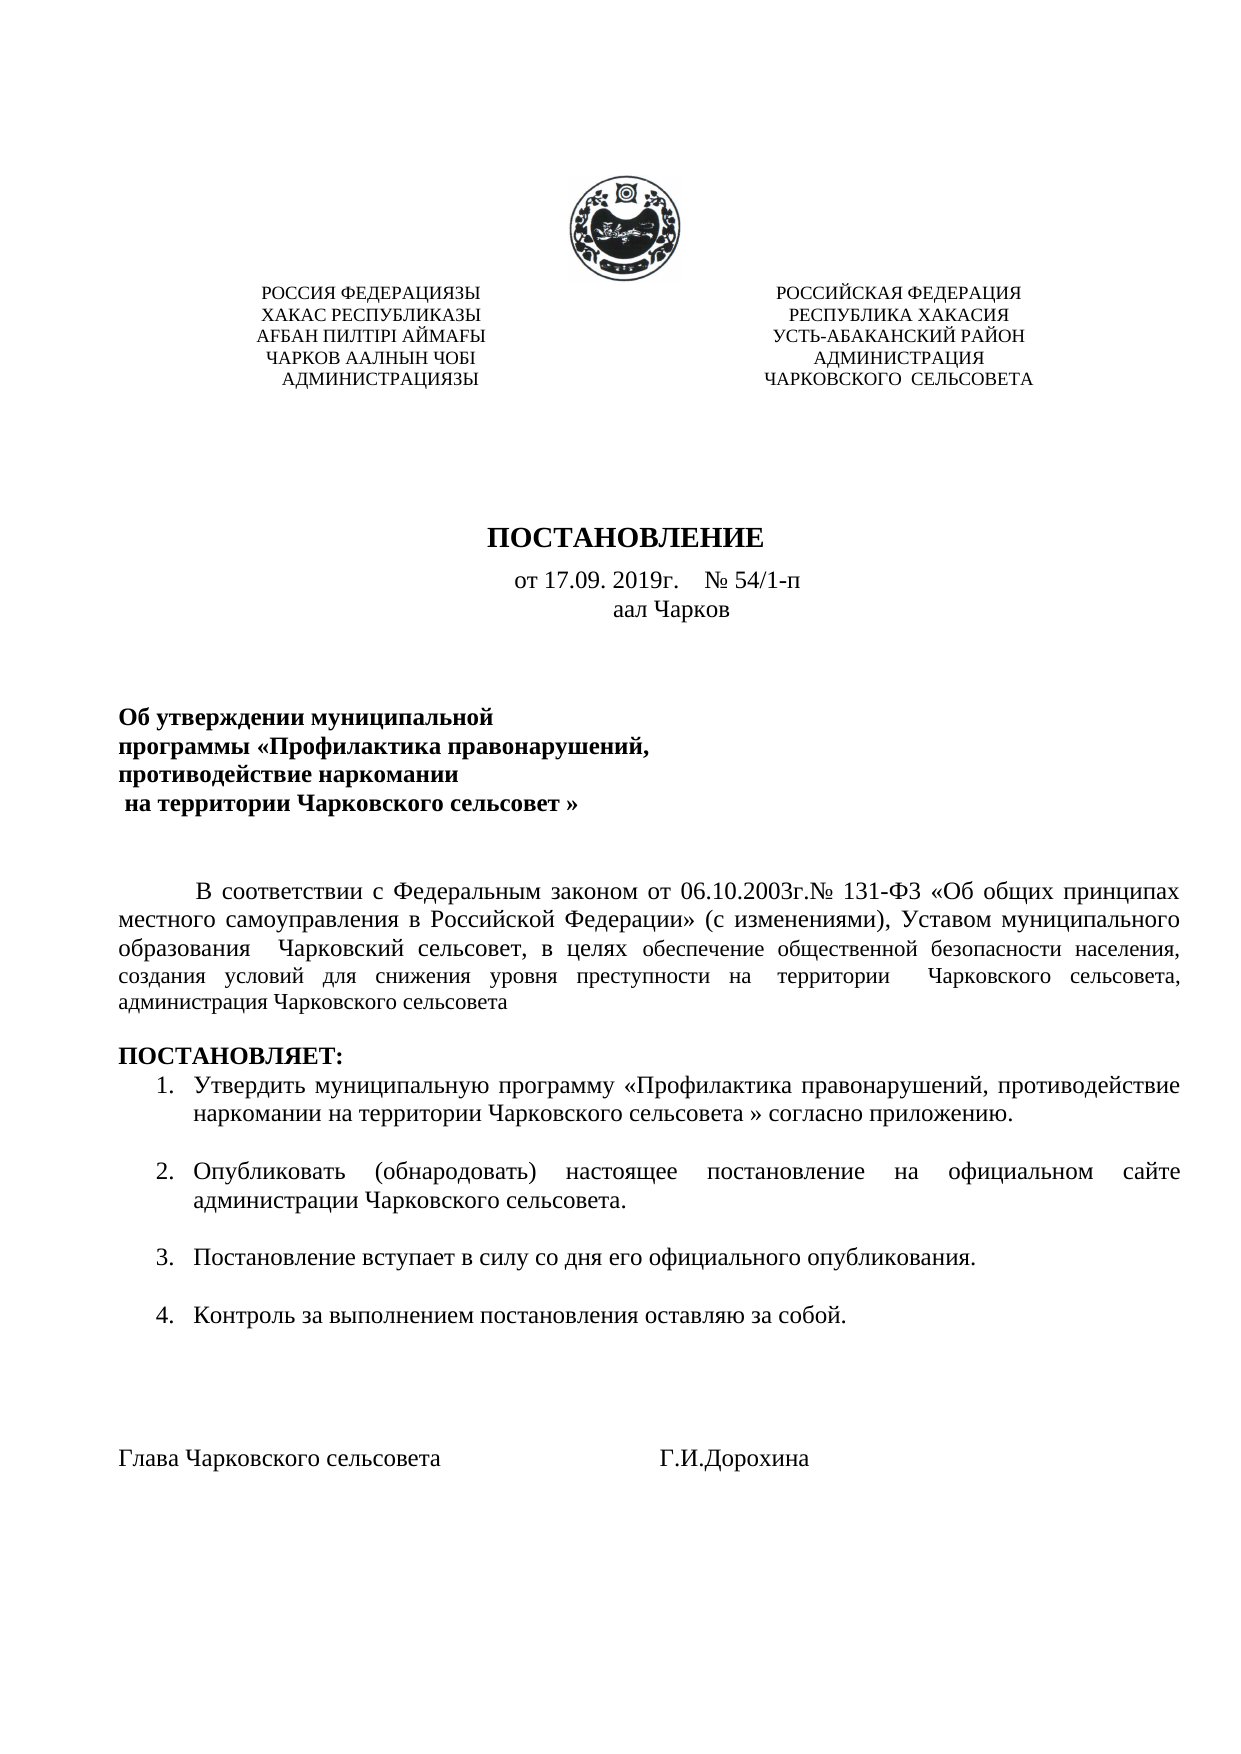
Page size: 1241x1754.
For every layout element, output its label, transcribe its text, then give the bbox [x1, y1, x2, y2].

text Об утверждении муниципальной [118, 702, 1181, 731]
list Постановление вступает в силу со дня его официального опубликования. [156, 1242, 1181, 1271]
text аал Чарков [118, 594, 1181, 623]
text противодействие наркомании [118, 759, 1181, 788]
text В соответствии с Федеральным законом от 06.10.2003г.№ 131-Ф3 «Об общих принципах местного самоуправления в Российской Федерации» (с изменениями), Уставом муниципального образования Чарковский сельсовет, в целях обеспечение общественной безопасности населения, создания условий для снижения уровня преступности на территории Чарковского сельсовета, администрация Чарковского сельсовета [118, 876, 1181, 1015]
subtitle ПОСТАНОВЛЕНИЕ [118, 521, 1181, 554]
text от 17.09. 2019г. № 54/1-п [118, 565, 1181, 594]
table_header РОССИЯ ФЕДЕРАЦИЯЗЫ ХАКАС РЕСПУБЛИКАЗЫ АFБАН ПИЛТIРI АЙМАFЫ ЧАРКОВ ААЛНЫН ЧОБI АДМИНИСТРАЦИЯЗЫ [107, 282, 635, 390]
text программы «Профилактика правонарушений, [118, 731, 1181, 759]
text Глава Чарковского сельсовета Г.И.Дорохина [118, 1443, 1181, 1472]
text на территории Чарковского сельсовет » [118, 788, 1181, 817]
list Контроль за выполнением постановления оставляю за собой. [156, 1300, 1181, 1328]
picture [568, 175, 681, 282]
table_header РОССИЙСКАЯ ФЕДЕРАЦИЯ РЕСПУБЛИКА ХАКАСИЯ УСТЬ-АБАКАНСКИЙ РАЙОН АДМИНИСТРАЦИЯ ЧАРКОВСКОГО СЕЛЬСОВЕТА [635, 282, 1163, 390]
text ПОСТАНОВЛЯЕТ: [118, 1041, 1181, 1070]
list Утвердить муниципальную программу «Профилактика правонарушений, противодействие наркомании на территории Чарковского сельсовета » согласно приложению. [156, 1070, 1181, 1127]
list Опубликовать (обнародовать) настоящее постановление на официальном сайте администрации Чарковского сельсовета. [156, 1156, 1181, 1213]
